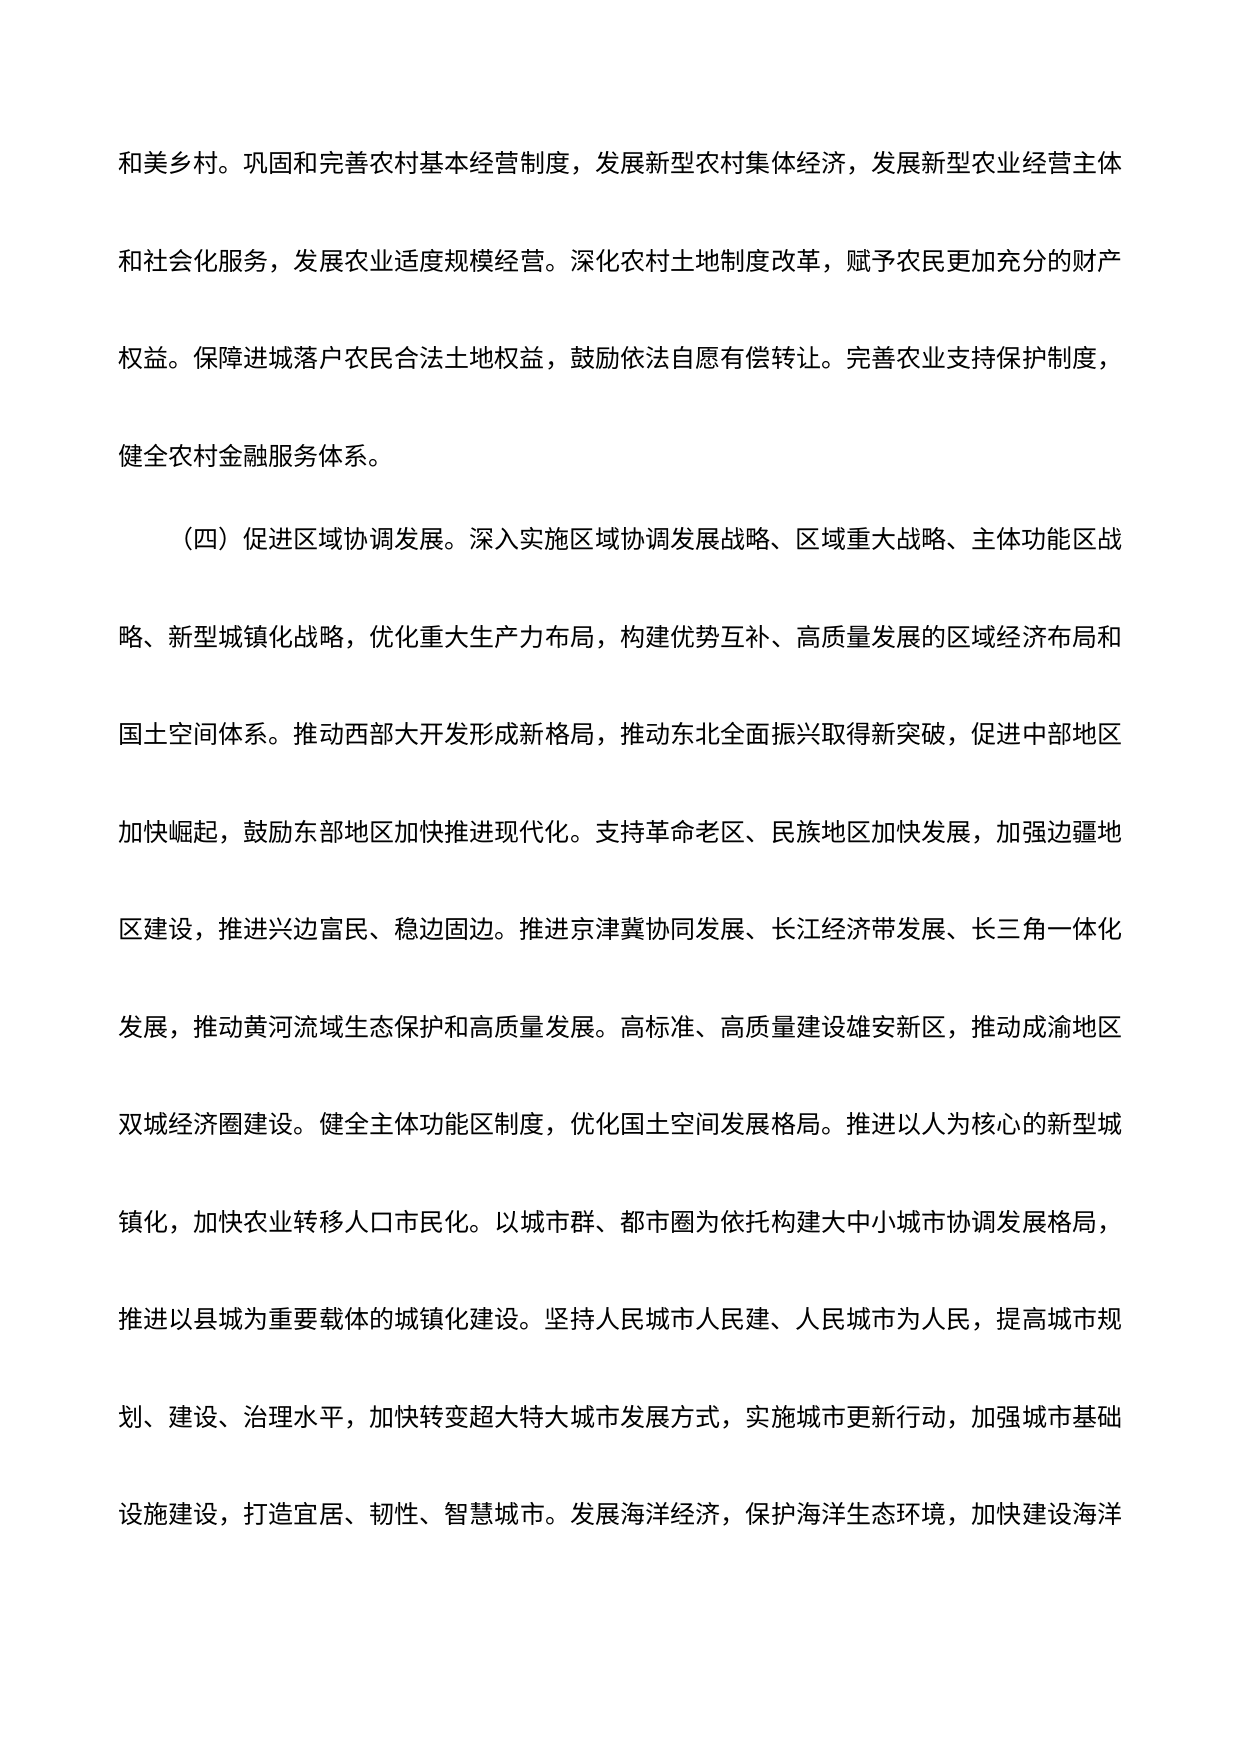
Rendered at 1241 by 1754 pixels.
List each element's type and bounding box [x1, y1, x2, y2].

text [118, 129, 1122, 487]
text [118, 505, 1122, 1545]
